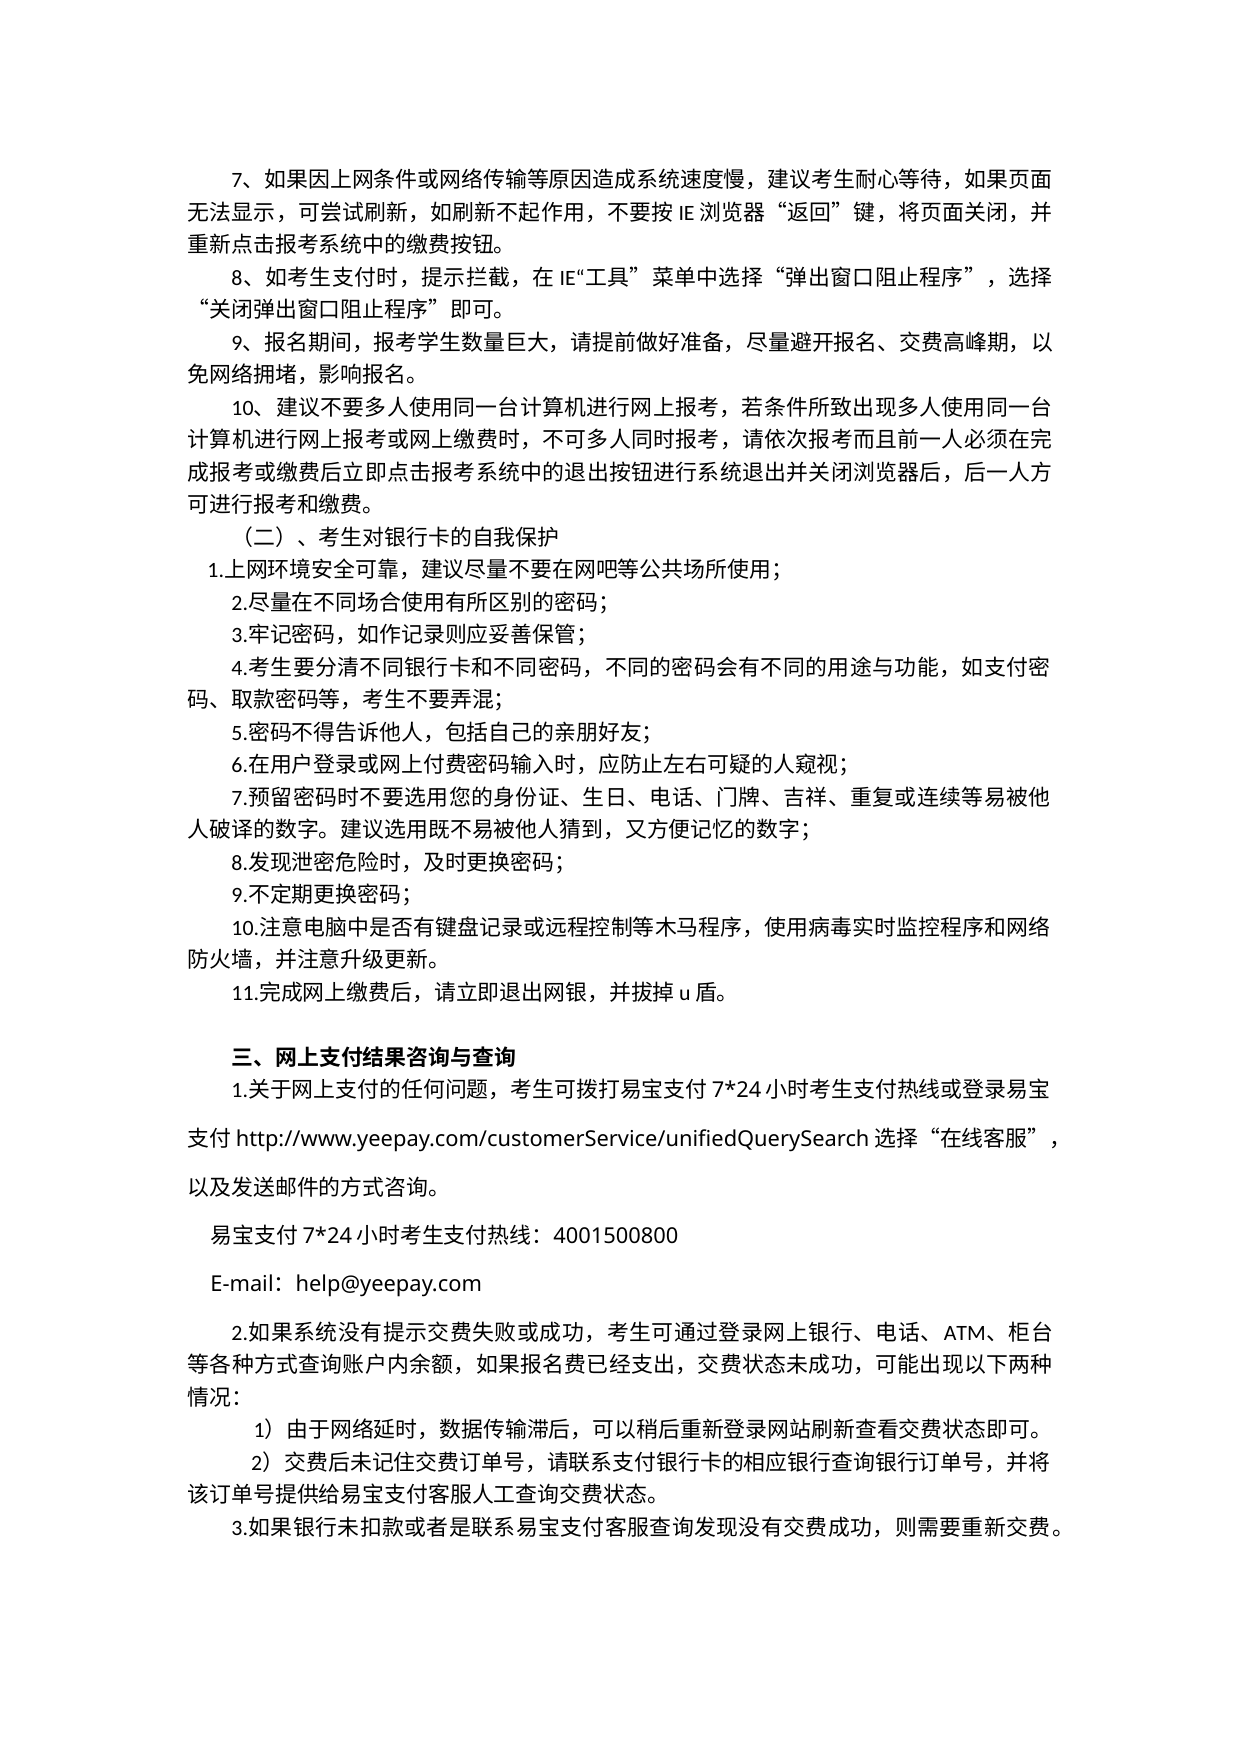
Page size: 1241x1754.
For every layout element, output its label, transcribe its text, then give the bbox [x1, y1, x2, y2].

text 11.完成网上缴费后，请立即退出网银，并拔掉u盾。 [187, 974, 1053, 1007]
list 10、建议不要多人使用同一台计算机进行网上报考，若条件所致出现多人使用同一台计算机进行网上报考或网上缴费时，不可多人同时报考，请依次报考而且前一人必须在完成报考或缴费后立即点击报考系统中的退出按钮进行系统退出并关闭浏览器后，后一人方可进行报考和缴费。 [187, 389, 1053, 519]
text 1）由于网络延时，数据传输滞后，可以稍后重新登录网站刷新查看交费状态即可。 [187, 1412, 1053, 1444]
text 10.注意电脑中是否有键盘记录或远程控制等木马程序，使用病毒实时监控程序和网络防火墙，并注意升级更新。 [187, 909, 1053, 974]
text 9、报名期间，报考学生数量巨大，请提前做好准备，尽量避开报名、交费高峰期，以免网络拥堵，影响报名。 [187, 324, 1053, 389]
text 2）交费后未记住交费订单号，请联系支付银行卡的相应银行查询银行订单号，并将该订单号提供给易宝支付客服人工查询交费状态。 [187, 1444, 1053, 1509]
text 9.不定期更换密码； [187, 877, 1053, 909]
text 4.考生要分清不同银行卡和不同密码，不同的密码会有不同的用途与功能，如支付密码、取款密码等，考生不要弄混； [187, 649, 1053, 714]
text 3.牢记密码，如作记录则应妥善保管； [187, 617, 1053, 649]
text 7、如果因上网条件或网络传输等原因造成系统速度慢，建议考生耐心等待，如果页面无法显示，可尝试刷新，如刷新不起作用，不要按IE浏览器“返回”键，将页面关闭，并重新点击报考系统中的缴费按钮。 [187, 162, 1053, 259]
text 3.如果银行未扣款或者是联系易宝支付客服查询发现没有交费成功，则需要重新交费。 [187, 1509, 1053, 1574]
text 2.如果系统没有提示交费失败或成功，考生可通过登录网上银行、电话、ATM、柜台等各种方式查询账户内余额，如果报名费已经支出，交费状态未成功，可能出现以下两种情况： [187, 1314, 1053, 1412]
text 易宝支付7*24小时考生支付热线：4001500800 [187, 1218, 1053, 1250]
text 5.密码不得告诉他人，包括自己的亲朋好友； [187, 714, 1053, 747]
text 7.预留密码时不要选用您的身份证、生日、电话、门牌、吉祥、重复或连续等易被他人破译的数字。建议选用既不易被他人猜到，又方便记忆的数字； [187, 779, 1053, 844]
text 1.上网环境安全可靠，建议尽量不要在网吧等公共场所使用； [187, 552, 1053, 584]
text 6.在用户登录或网上付费密码输入时，应防止左右可疑的人窥视； [187, 747, 1053, 779]
list （二）、考生对银行卡的自我保护 [187, 519, 1053, 552]
text 8.发现泄密危险时，及时更换密码； [187, 844, 1053, 877]
text 三、网上支付结果咨询与查询 [187, 1039, 1053, 1072]
text 2.尽量在不同场合使用有所区别的密码； [187, 584, 1053, 617]
text 8、如考生支付时，提示拦截，在IE“工具”菜单中选择“弹出窗口阻止程序”，选择“关闭弹出窗口阻止程序”即可。 [187, 259, 1053, 324]
text E-mail：help@yeepay.com [187, 1266, 1053, 1299]
text 1.关于网上支付的任何问题，考生可拨打易宝支付7*24小时考生支付热线或登录易宝支付http://www.yeepay.com/customerService/unifiedQuerySearch选择“在线客服”，以及发送邮件的方式咨询。 [187, 1072, 1053, 1202]
